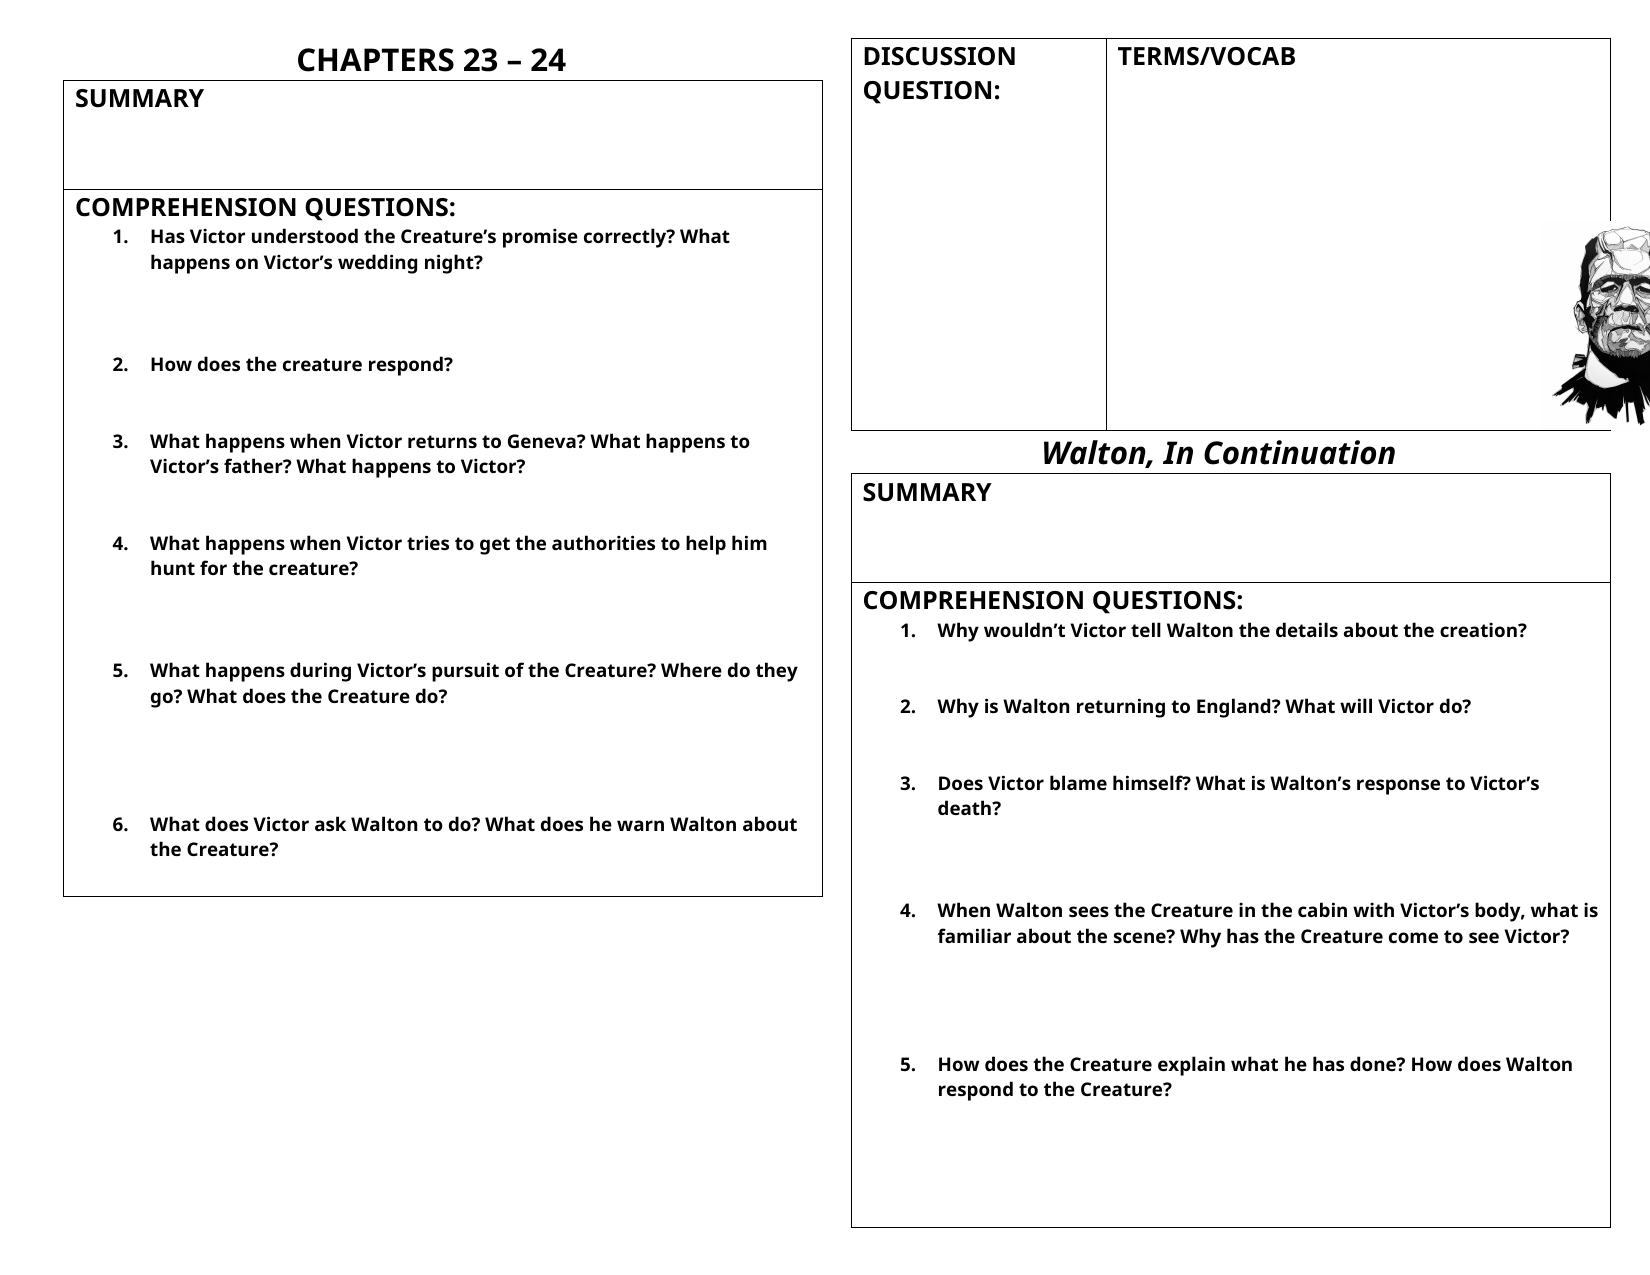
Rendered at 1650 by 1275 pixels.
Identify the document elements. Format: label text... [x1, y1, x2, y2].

table_header SUMMARY [64, 81, 822, 189]
table_cell TERMS/VOCAB [1107, 39, 1610, 430]
table_cell DISCUSSION QUESTION: [852, 39, 1106, 430]
table_header SUMMARY [852, 474, 1610, 582]
picture [1539, 221, 1650, 430]
text Walton, In Continuation [862, 431, 1575, 473]
text CHAPTERS 23 – 24 [75, 37, 787, 80]
table_cell COMPREHENSION QUESTIONS: Has Victor understood the Creature’s promise correctly? What happens on Victor’s wedding night? How does the creature respond? What happens when Victor returns to Geneva? What happens to Victor’s father? What happens to Victor? What happens when Victor tries to get the authorities to help him hunt for the creature? What happens during Victor’s pursuit of the Creature? Where do they go? What does the Creature do? What does Victor ask Walton to do? What does he warn Walton about the Creature? [64, 190, 822, 896]
